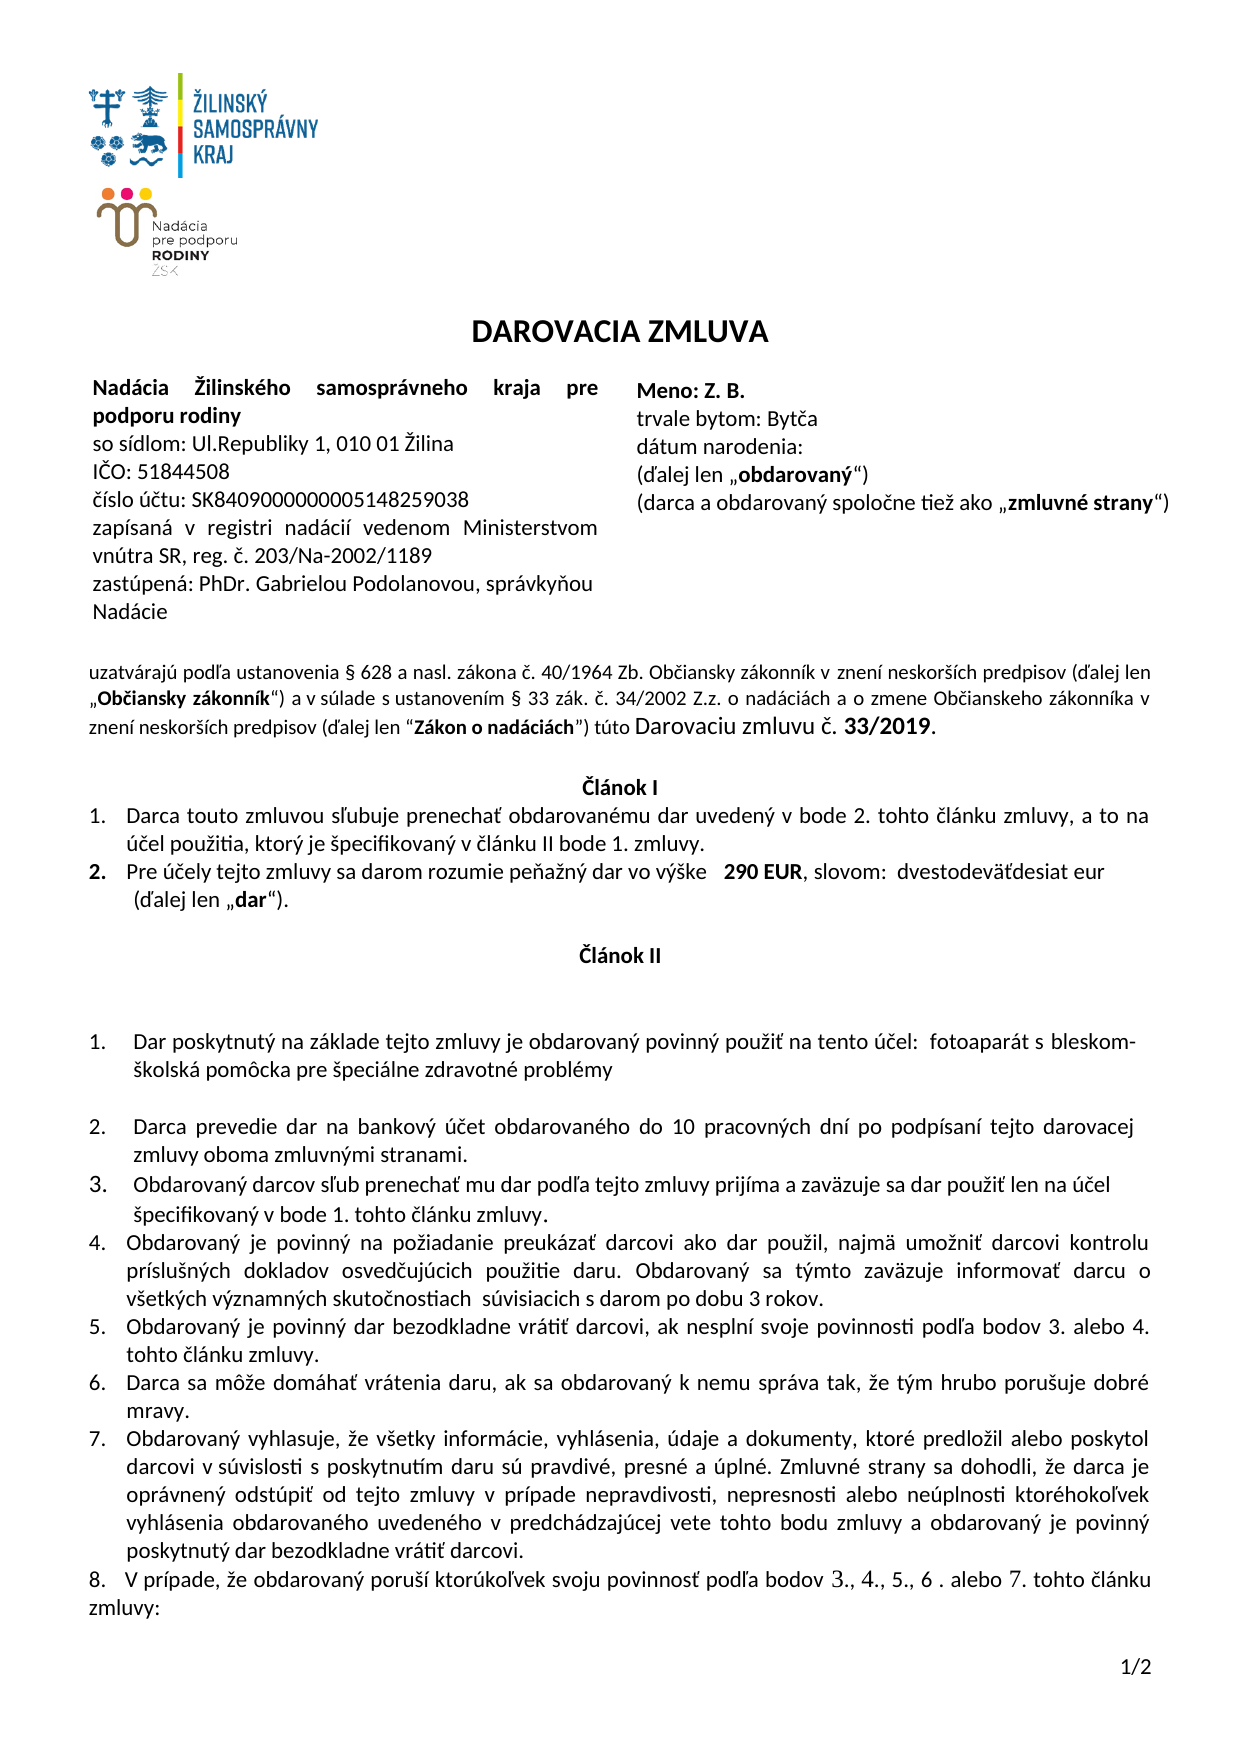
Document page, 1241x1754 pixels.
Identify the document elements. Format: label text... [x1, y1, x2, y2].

list Obdarovaný darcov sľub prenechať mu dar podľa tejto zmluvy prijíma a zaväzuje sa dar použiť len na účel špecifikovaný v bode 1. tohto článku zmluvy. [89, 1197, 1152, 1257]
text Článok II [89, 941, 1152, 969]
list Obdarovaný je povinný na požiadanie preukázať darcovi ako dar použil, najmä umožniť darcovi kontrolu príslušných dokladov osvedčujúcich použitie daru. Obdarovaný sa týmto zaväzuje informovať darcu o všetkých významných skutočnostiach súvisiacich s darom po dobu 3 rokov. [89, 1257, 1152, 1341]
text DAROVACIA ZMLUVA [89, 310, 1152, 351]
list Obdarovaný je povinný dar bezodkladne vrátiť darcovi, ak nesplní svoje povinnosti podľa bodov 3. alebo 4. tohto článku zmluvy. [89, 1341, 1152, 1397]
text uzatvárajú podľa ustanovenia § nasl. zákona č. 40/1964 Zb. Občiansky zákonník v znení neskorších predpisov (ďalej len „Občiansky zákonník“) a v súlade s ustanovením § 33 zák. č. 34/2002 Z.z. o nadáciách a o zmene Občianskeho zákonníka v znení neskorších predpisov (ďalej len “Zákon o nadáciách”) túto Darovaciu zmluvu č. 33/2019. [89, 659, 1152, 741]
list Darca prevedie dar na bankový účet obdarovaného do 10 pracovných dní po podpísaní tejto darovacej zmluvy oboma zmluvnými stranami. [89, 1112, 1136, 1168]
list Obdarovaný vyhlasuje, že všetky informácie, vyhlásenia, údaje a dokumenty, ktoré predložil alebo poskytol darcovi v súvislosti s poskytnutím daru sú pravdivé, presné a úplné. Zmluvné strany sa dohodli, že darca je oprávnený odstúpiť od tejto zmluvy v prípade nepravdivosti, nepresnosti alebo neúplnosti ktoréhokoľvek vyhlásenia obdarovaného uvedeného v predchádzajúcej vete tohto bodu zmluvy a obdarovaný je povinný poskytnutý dar bezodkladne vrátiť darcovi. [89, 1453, 1152, 1593]
list Pre účely tejto zmluvy sa darom rozumie peňažný dar vo výške 290 EUR, slovom: dvestodeväťdesiat eur (ďalej len „dar“). [89, 857, 1152, 913]
list Darca sa môže domáhať vrátenia daru, ak sa obdarovaný k nemu správa tak, že tým hrubo porušuje dobré mravy. [89, 1397, 1152, 1453]
list Darca touto zmluvou sľubuje prenechať obdarovanému dar uvedený v bode 2. tohto článku zmluvy, a to na účel použitia, ktorý je špecifikovaný v článku II bode 1. zmluvy. [89, 801, 1152, 857]
picture [88, 73, 318, 286]
text Článok I [89, 773, 1152, 801]
list Dar poskytnutý na základe tejto zmluvy je obdarovaný povinný použiť na tento účel: fotoaparát s bleskom- školská pomôcka pre špeciálne zdravotné problémy [89, 1027, 1136, 1083]
